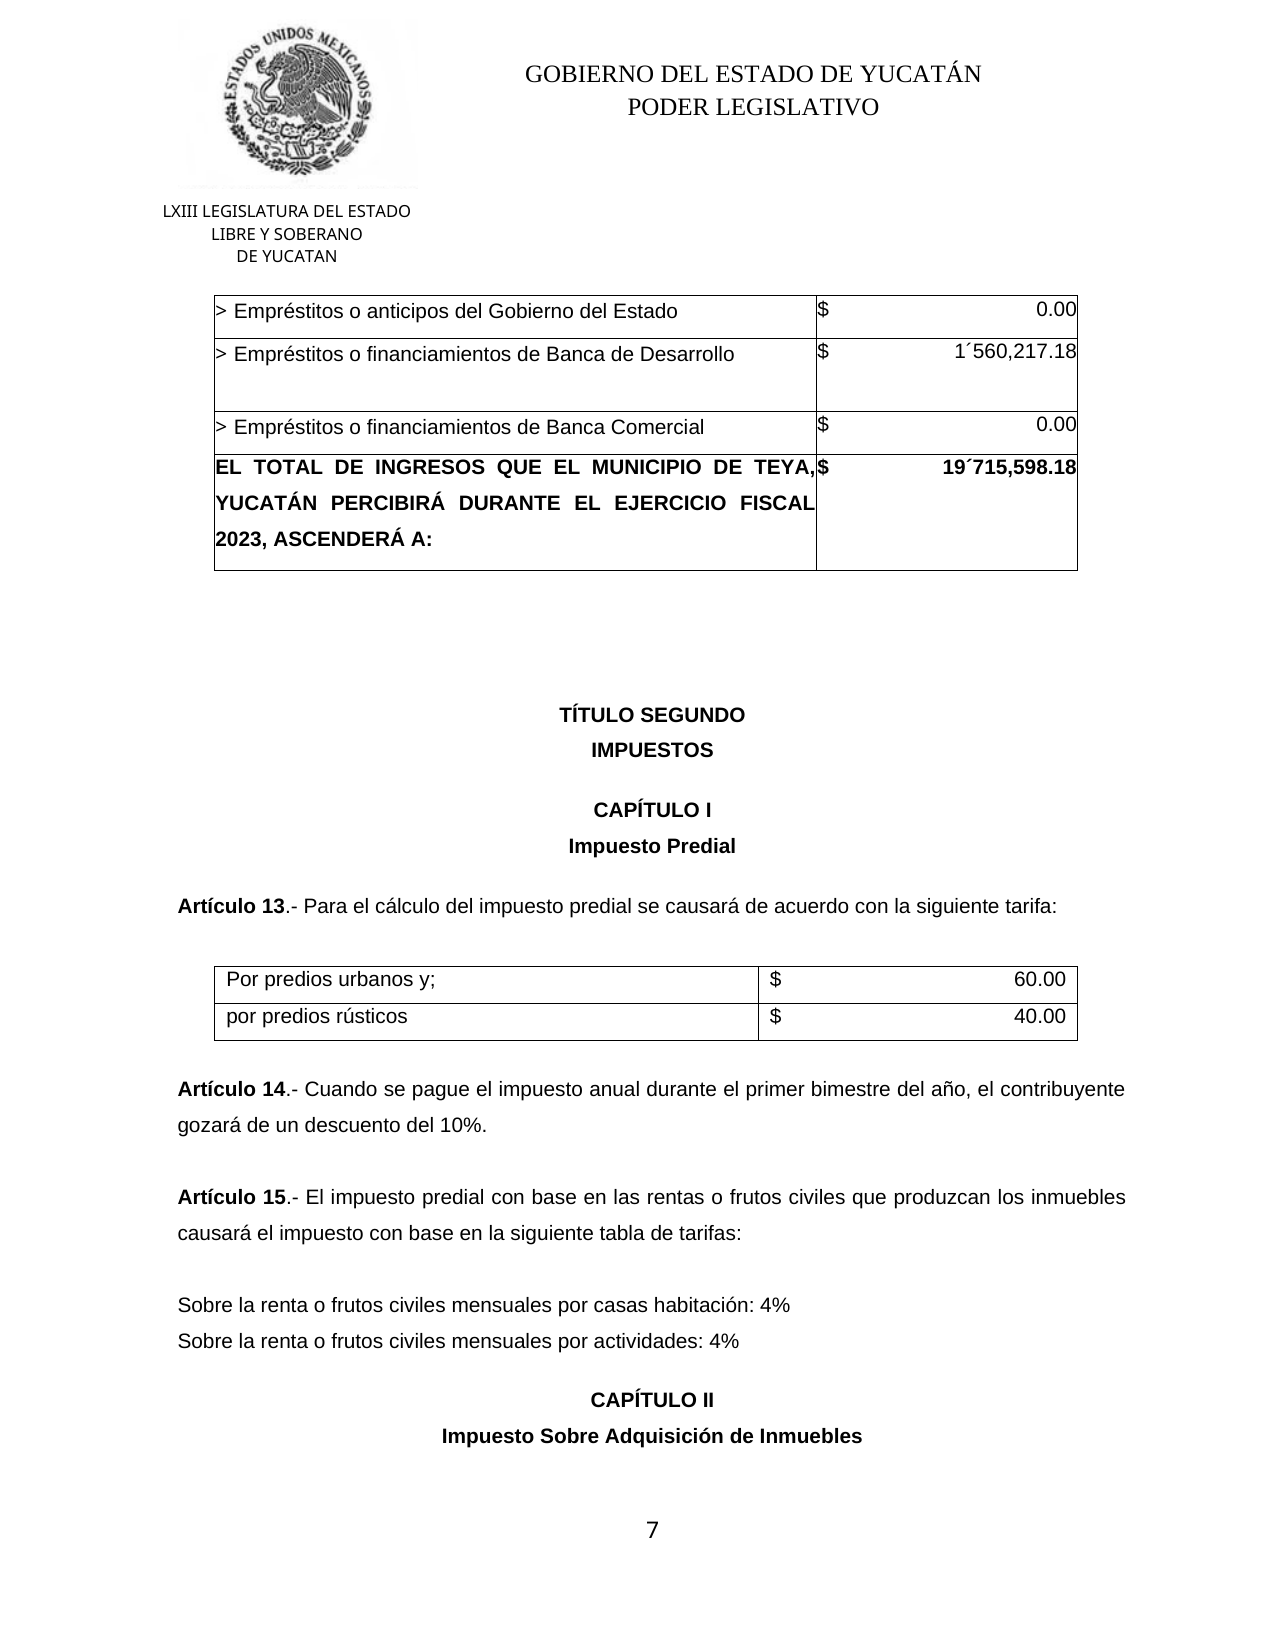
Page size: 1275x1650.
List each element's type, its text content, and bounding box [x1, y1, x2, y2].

table_cell 1´560,217.18 [871, 339, 1077, 411]
text Sobre la renta o frutos civiles mensuales por actividades: 4% [177, 1328, 1127, 1352]
table_cell $ [817, 339, 871, 411]
text IMPUESTOS [177, 738, 1127, 762]
text CAPÍTULO I [177, 798, 1127, 822]
text Impuesto Predial [177, 834, 1127, 858]
table_cell $ [817, 296, 871, 338]
table_cell $ [817, 412, 871, 453]
text TÍTULO SEGUNDO [177, 702, 1127, 726]
table_header $ [759, 967, 810, 1003]
table_cell 19´715,598.18 [871, 455, 1077, 569]
table_cell 40.00 [810, 1004, 1077, 1040]
text Artículo 13.- Para el cálculo del impuesto predial se causará de acuerdo con la siguiente tarifa: [177, 894, 1127, 918]
text Sobre la renta o frutos civiles mensuales por casas habitación: 4% [177, 1292, 1127, 1316]
table_cell Empréstitos o financiamientos de Banca Comercial [215, 412, 816, 453]
table_cell EL TOTAL DE INGRESOS QUE EL MUNICIPIO DE TEYA, YUCATÁN PERCIBIRÁ DURANTE EL EJERCICIO FISCAL 2023, ASCENDERÁ A: [215, 455, 816, 569]
table_header 60.00 [810, 967, 1077, 1003]
text Artículo 14.- Cuando se pague el impuesto anual durante el primer bimestre del año, el contribuyente gozará de un descuento del 10%. [177, 1077, 1127, 1137]
table_cell $ [759, 1004, 810, 1040]
table_cell por predios rústicos [215, 1004, 758, 1040]
table_cell Empréstitos o financiamientos de Banca de Desarrollo [215, 339, 816, 411]
table_cell 0.00 [871, 412, 1077, 453]
text Artículo 15.- El impuesto predial con base en las rentas o frutos civiles que produzcan los inmuebles causará el impuesto con base en la siguiente tabla de tarifas: [177, 1185, 1127, 1244]
table_cell 0.00 [871, 296, 1077, 338]
table_cell Empréstitos o anticipos del Gobierno del Estado [215, 296, 816, 338]
table_header Por predios urbanos y; [215, 967, 758, 1003]
text Impuesto Sobre Adquisición de Inmuebles [177, 1424, 1127, 1448]
table_cell $ [817, 455, 871, 569]
text CAPÍTULO II [177, 1388, 1127, 1412]
